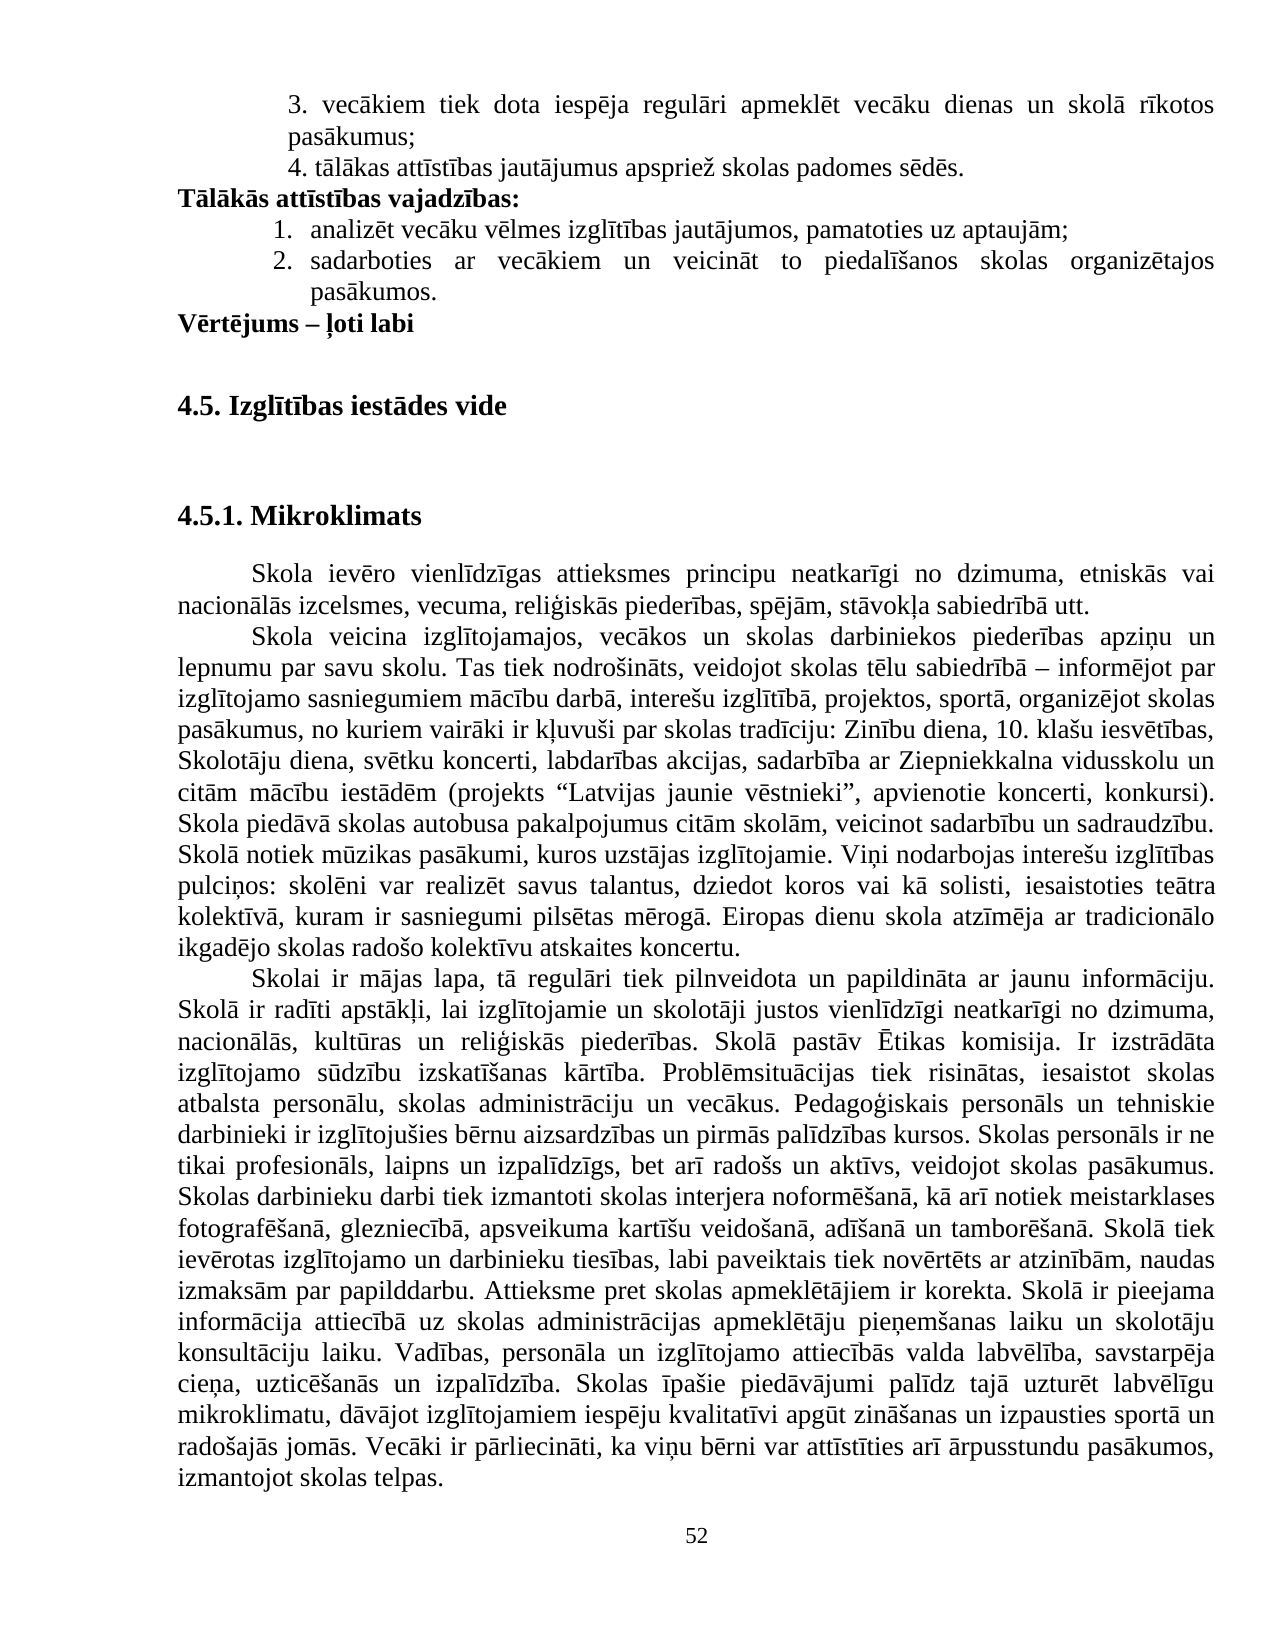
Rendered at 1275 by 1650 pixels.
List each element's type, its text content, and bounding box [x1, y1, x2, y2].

text Skola ievēro vienlīdzīgas attieksmes principu neatkarīgi no dzimuma, etniskās vai nacionālās izcelsmes, vecuma, reliģiskās piederības, spējām, stāvokļa sabiedrībā utt. [177, 558, 1216, 620]
subtitle 4.5.1. Mikroklimats [177, 498, 1216, 531]
text 3. vecākiem tiek dota iespēja regulāri apmeklēt vecāku dienas un skolā rīkotos pasākumus; [288, 89, 1216, 151]
subtitle 4.5. Izglītības iestādes vide [177, 388, 1216, 421]
text Skola veicina izglītojamajos, vecākos un skolas darbiniekos piederības apziņu un lepnumu par savu skolu. Tas tiek nodrošināts, veidojot skolas tēlu sabiedrībā – informējot par izglītojamo sasniegumiem mācību darbā, interešu izglītībā, projektos, sportā, organizējot skolas pasākumus, no kuriem vairāki ir kļuvuši par skolas tradīciju: Zinību diena, 10. klašu iesvētības, Skolotāju diena, svētku koncerti, labdarības akcijas, sadarbība ar Ziepniekkalna vidusskolu un citām mācību iestādēm (projekts “Latvijas jaunie vēstnieki”, apvienotie koncerti, konkursi). Skola piedāvā skolas autobusa pakalpojumus citām skolām, veicinot sadarbību un sadraudzību. Skolā notiek mūzikas pasākumi, kuros uzstājas izglītojamie. Viņi nodarbojas interešu izglītības pulciņos: skolēni var realizēt savus talantus, dziedot koros vai kā solisti, iesaistoties teātra kolektīvā, kuram ir sasniegumi pilsētas mērogā. Eiropas dienu skola atzīmēja ar tradicionālo ikgadējo skolas radošo kolektīvu atskaites koncertu. [177, 620, 1216, 962]
list analizēt vecāku vēlmes izglītības jautājumos, pamatoties uz aptaujām; [273, 213, 1216, 244]
text Skolai ir mājas lapa, tā regulāri tiek pilnveidota un papildināta ar jaunu informāciju. Skolā ir radīti apstākļi, lai izglītojamie un skolotāji justos vienlīdzīgi neatkarīgi no dzimuma, nacionālās, kultūras un reliģiskās piederības. Skolā pastāv Ētikas komisija. Ir izstrādāta izglītojamo sūdzību izskatīšanas kārtība. Problēmsituācijas tiek risinātas, iesaistot skolas atbalsta personālu, skolas administrāciju un vecākus. Pedagoģiskais personāls un tehniskie darbinieki ir izglītojušies bērnu aizsardzības un pirmās palīdzības kursos. Skolas personāls ir ne tikai profesionāls, laipns un izpalīdzīgs, bet arī radošs un aktīvs, veidojot skolas pasākumus. Skolas darbinieku darbi tiek izmantoti skolas interjera noformēšanā, kā arī notiek meistarklases fotografēšanā, glezniecībā, apsveikuma kartīšu veidošanā, adīšanā un tamborēšanā. Skolā tiek ievērotas izglītojamo un darbinieku tiesības, labi paveiktais tiek novērtēts ar atzinībām, naudas izmaksām par papilddarbu. Attieksme pret skolas apmeklētājiem ir korekta. Skolā ir pieejama informācija attiecībā uz skolas administrācijas apmeklētāju pieņemšanas laiku un skolotāju konsultāciju laiku. Vadības, personāla un izglītojamo attiecībās valda labvēlība, savstarpēja cieņa, uzticēšanās un izpalīdzība. Skolas īpašie piedāvājumi palīdz tajā uzturēt labvēlīgu mikroklimatu, dāvājot izglītojamiem iespēju kvalitatīvi apgūt zināšanas un izpausties sportā un radošajās jomās. Vecāki ir pārliecināti, ka viņu bērni var attīstīties arī ārpusstundu pasākumos, izmantojot skolas telpas. [177, 962, 1216, 1492]
list sadarboties ar vecākiem un veicināt to piedalīšanos skolas organizētajos pasākumos. [273, 244, 1216, 307]
text Tālākās attīstības vajadzības: [177, 182, 1216, 213]
text Vērtējums – ļoti labi [177, 307, 1216, 338]
text 4. tālākas attīstības jautājumus apspriež skolas padomes sēdēs. [288, 151, 1216, 182]
